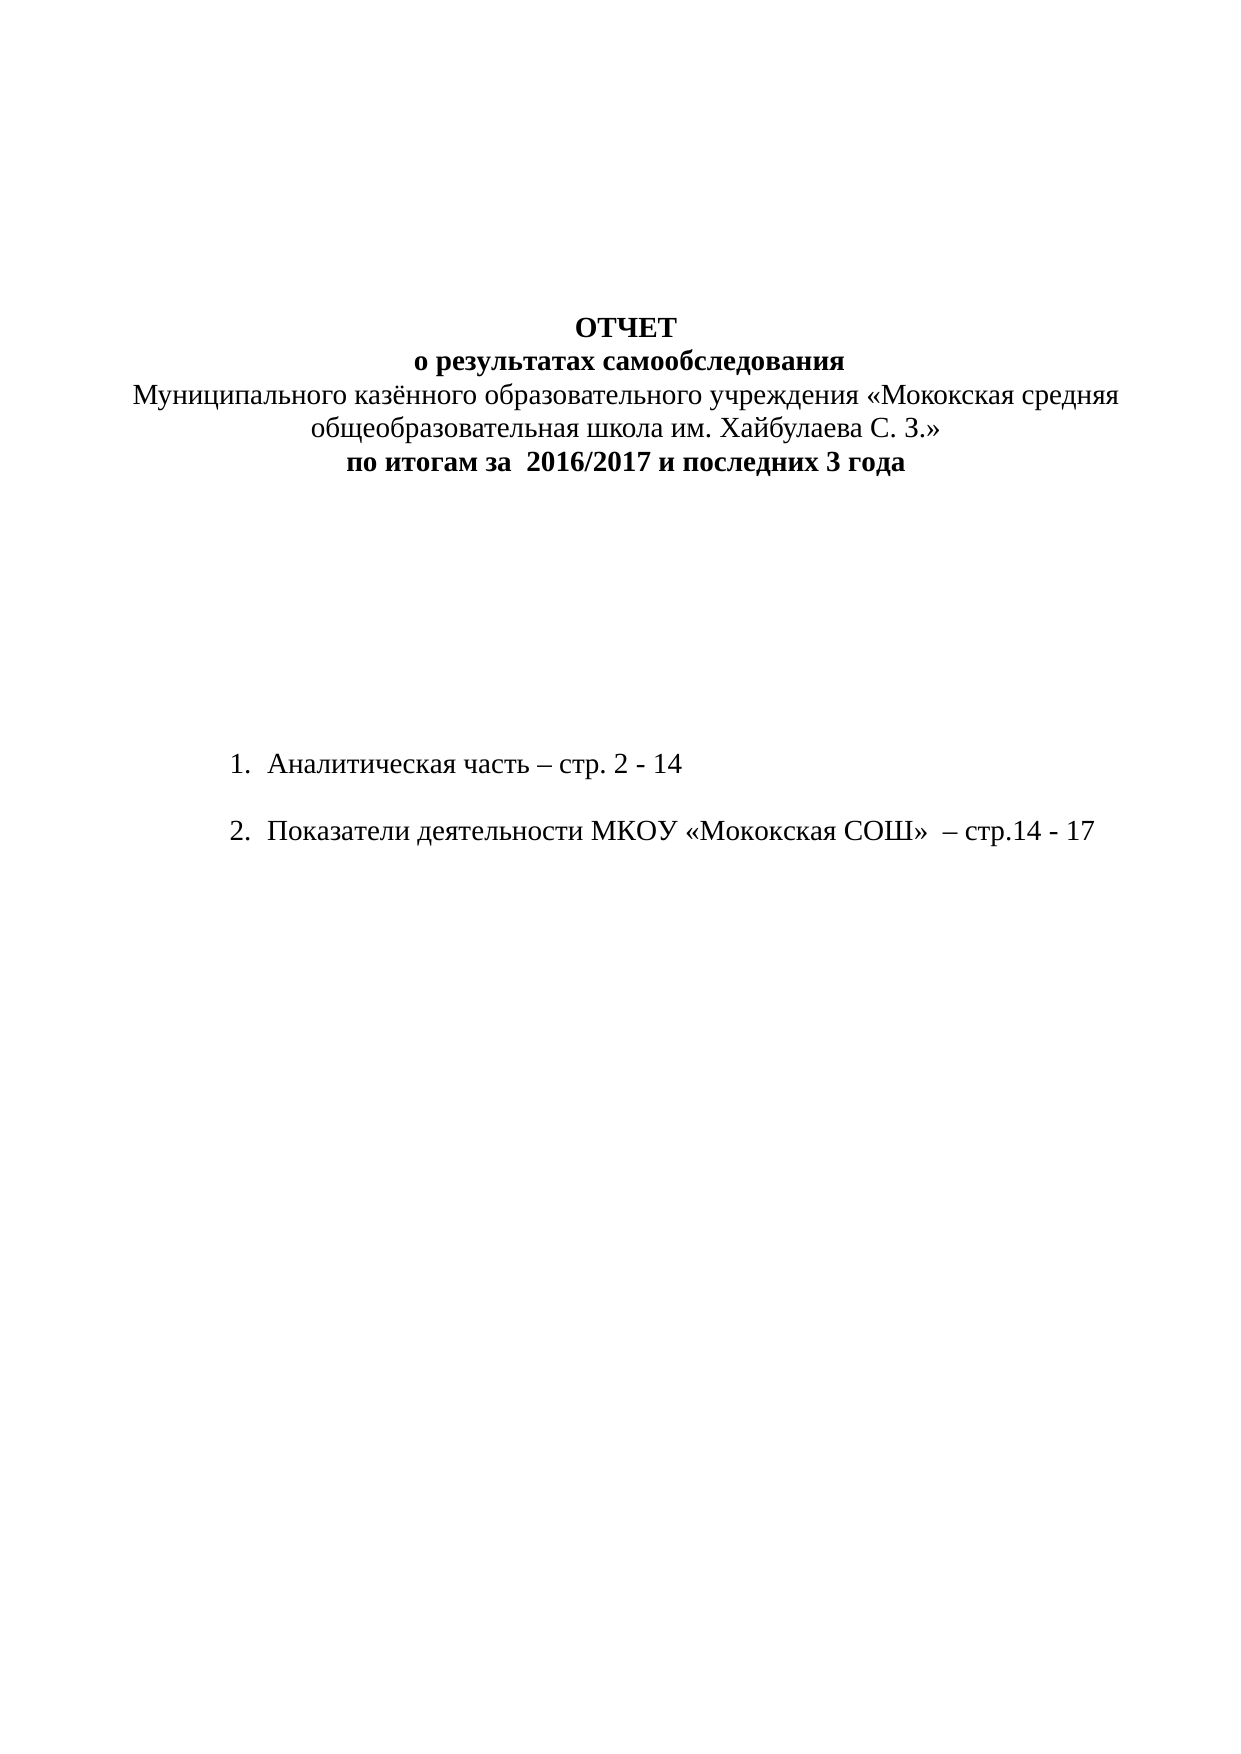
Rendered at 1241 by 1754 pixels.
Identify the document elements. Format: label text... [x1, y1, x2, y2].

table_header ОТЧЕТ о результатах самообследования Муниципального казённого образовательного учреждения «Мококская средняя общеобразовательная школа им. Хайбулаева С. З.» по итогам за 2016/2017 и последних 3 года Аналитическая часть – стр. 2 - 14 Показатели деятельности МКОУ «Мококская СОШ» – стр.14 - 17 [100, 118, 1152, 1484]
